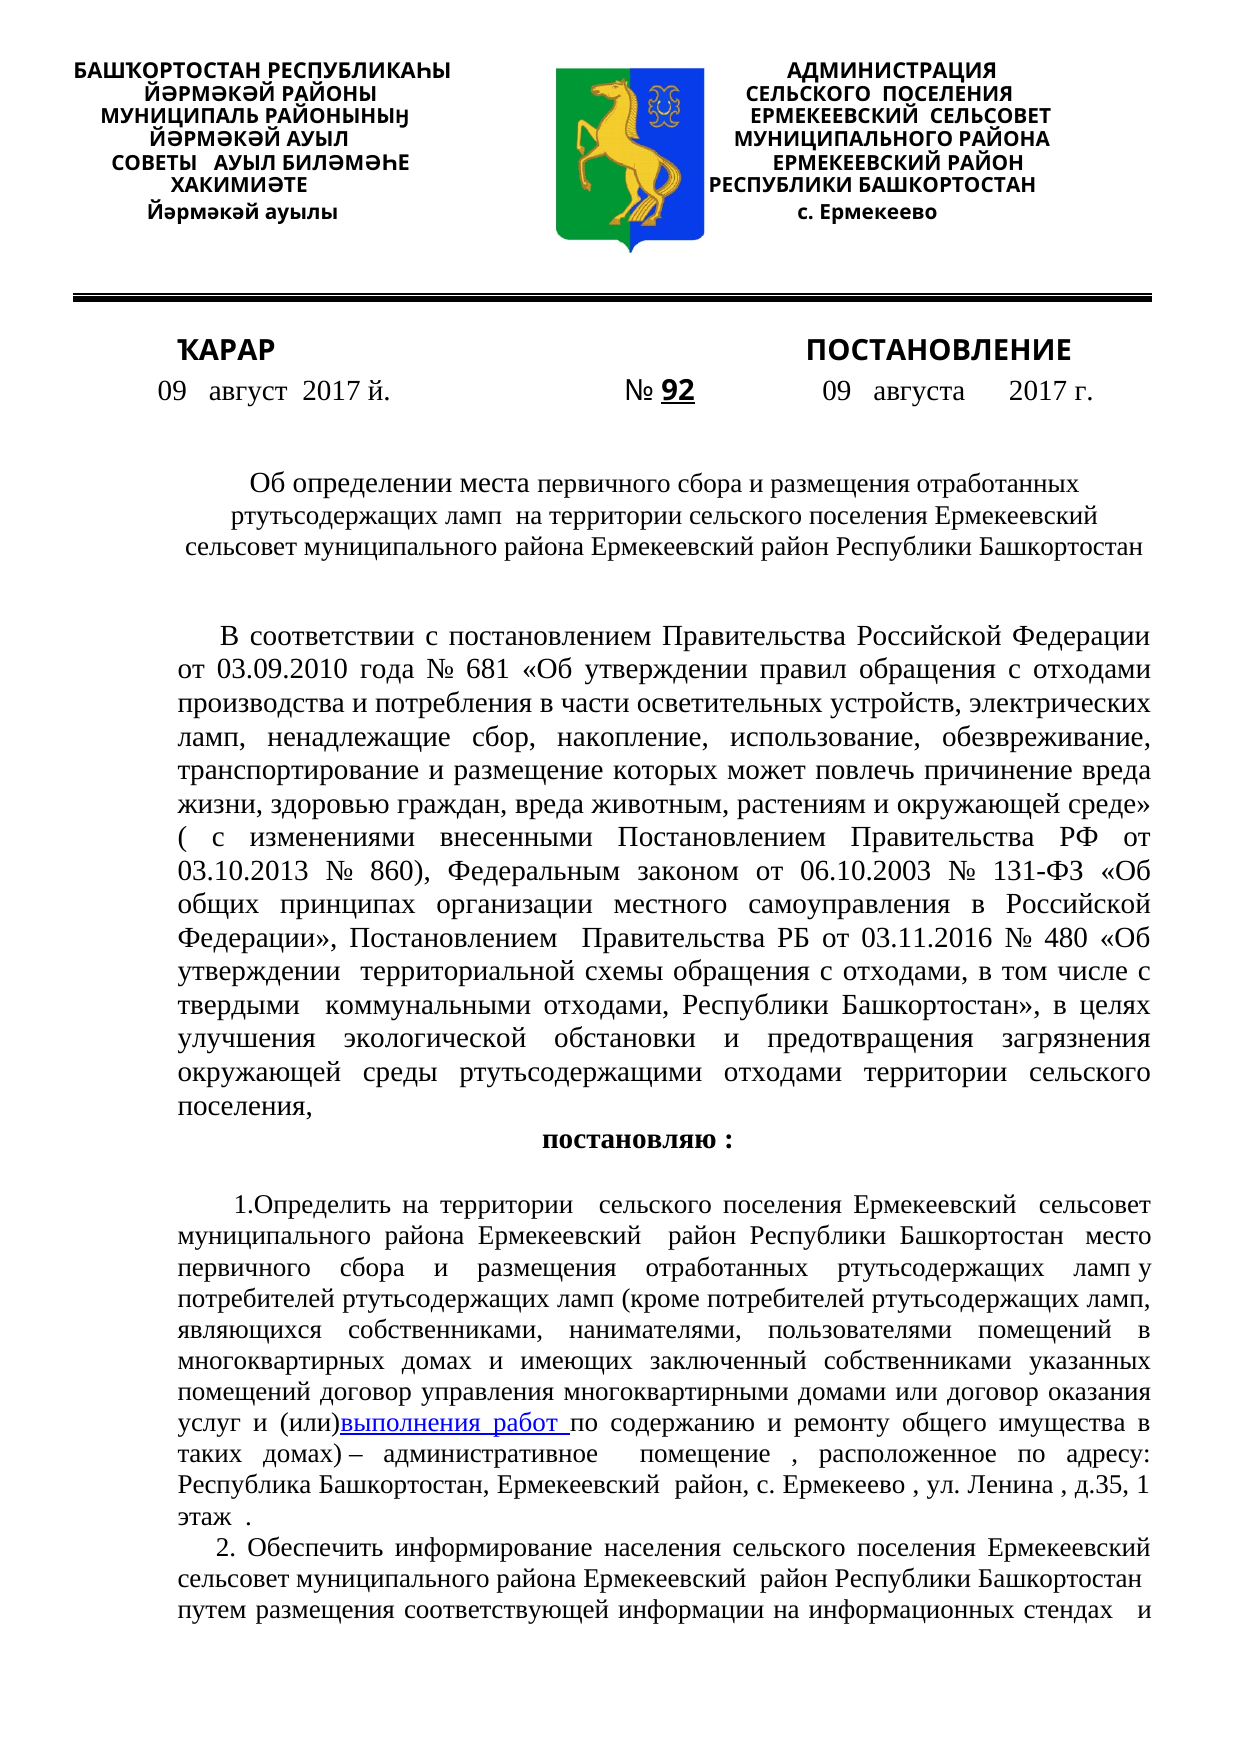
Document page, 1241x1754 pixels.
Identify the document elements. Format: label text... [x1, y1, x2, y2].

text ЙƏРМƏКƏЙ РАЙОНЫ сельского ПОСЕЛЕНИЯ [73, 83, 1152, 106]
text БАШҠОРТОСТАН РЕСПУБЛИКАҺЫ Администрация [73, 59, 1152, 83]
text МУНИЦИПАЛЬ РАЙОНыныӇ Ермекеевский СЕЛЬСОВЕТ [73, 106, 1152, 128]
picture [549, 226, 708, 253]
text В соответствии с постановлением Правительства Российской Федерации от 03.09.2010 года № 681 «Об утверждении правил обращения с отходами производства и потребления в части осветительных устройств, электрических ламп, ненадлежащие сбор, накопление, использование, обезвреживание, транспортирование и размещение которых может повлечь причинение вреда жизни, здоровью граждан, вреда животным, растениям и окружающей среде» ( с изменениями внесенными Постановлением Правительства РФ от 03.10.2013 № 860), Федеральным законом от 06.10.2003 № 131-ФЗ «Об общих принципах организации местного самоуправления в Российской Федерации», Постановлением Правительства РБ от 03.11.2016 № 480 «Об утверждении территориальной схемы обращения с отходами, в том числе с твердыми коммунальными отходами, Республики Башкортостан», в целях улучшения экологической обстановки и предотвращения загрязнения окружающей среды ртутьсодержащими отходами территории сельского поселения, [177, 618, 1152, 1121]
text 1.Определить на территории сельского поселения Ермекеевский сельсовет муниципального района Ермекеевский район Республики Башкортостан место первичного сбора и размещения отработанных ртутьсодержащих ламп у потребителей ртутьсодержащих ламп (кроме потребителей ртутьсодержащих ламп, являющихся собственниками, нанимателями, пользователями помещений в многоквартирных домах и имеющих заключенный собственниками указанных помещений договор управления многоквартирными домами или договор оказания услуг и (или)выполнения работ по содержанию и ремонту общего имущества в таких домах) – административное помещение , расположенное по адресу: Республика Башкортостан, Ермекеевский район, с. Ермекеево , ул. Ленина , д.35, 1 этаж . [177, 1188, 1152, 1531]
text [177, 1531, 1152, 1624]
text ҠАРАР ПОСТАНОВЛЕНИЕ [177, 329, 1152, 369]
text СОВЕТЫ АУЫЛ билƏмƏҺЕ ЕРМЕКЕЕВСКий РАЙОН [73, 151, 1152, 175]
text Об определении места первичного сбора и размещения отработанных ртутьсодержащих ламп на территории сельского поселения Ермекеевский сельсовет муниципального района Ермекеевский район Республики Башкортостан [177, 465, 1152, 561]
text Йәрмәкәй ауылы с. Ермекеево [73, 197, 1152, 226]
text постановляю : [177, 1121, 1152, 1155]
text ХАКИМИƏТЕ РЕСПУБЛИКИ БАШКОРТОСТАН [73, 175, 1152, 197]
text 09 август 2017 й. № 92 09 августа 2017 г. [136, 369, 1152, 408]
text ЙƏРМƏКƏЙ ауыл МУНИЦИПАЛЬНОГО РАЙОНА [73, 128, 1152, 151]
